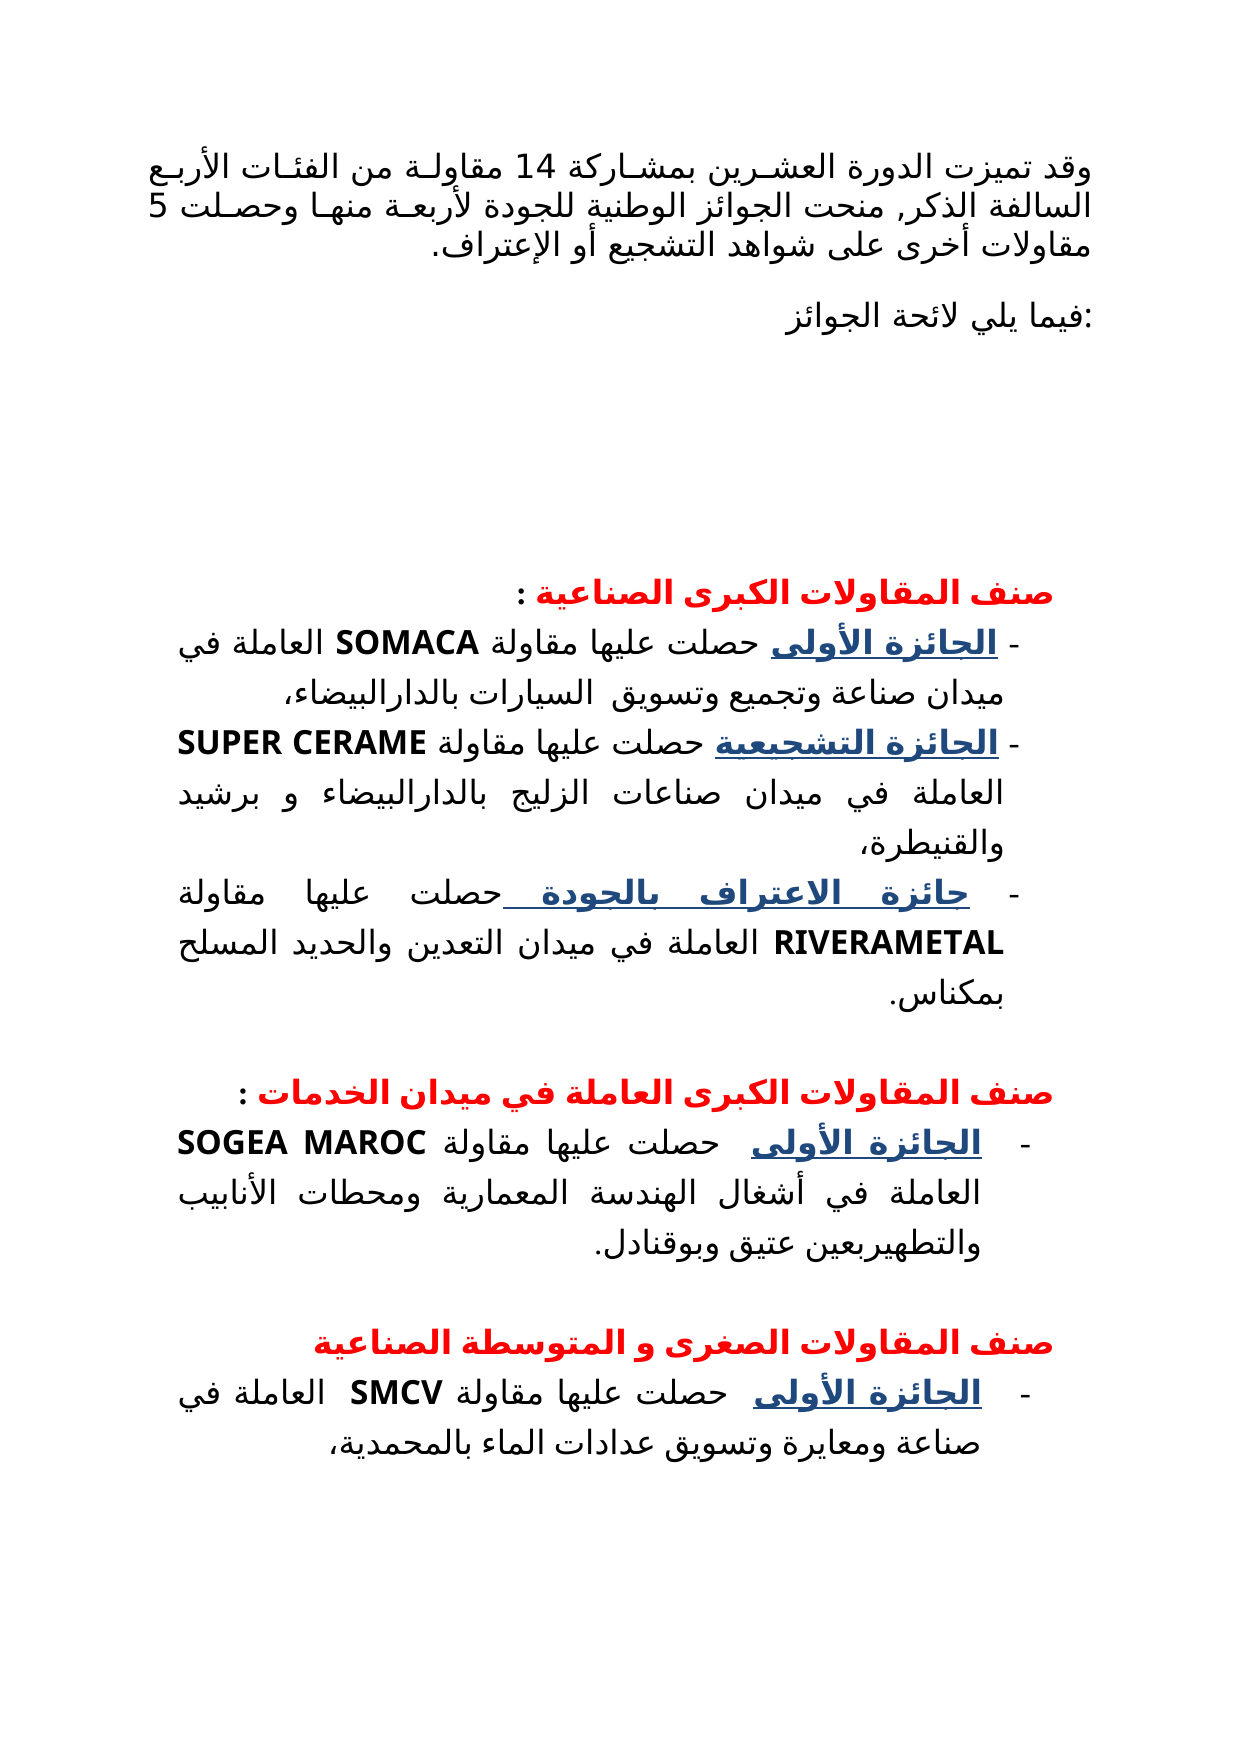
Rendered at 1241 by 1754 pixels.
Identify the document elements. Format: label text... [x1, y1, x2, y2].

text صنف المقاولات الكبرى الصناعية : [177, 565, 1055, 615]
text وقد تميزت الدورة العشرين بمشاركة 14 مقاولة من الفئات الأربع السالفة الذكر, منحت الجوائز الوطنية للجودة لأربعة منها وحصلت 5 مقاولات أخرى على شواهد التشجيع أو الإعتراف. [148, 148, 1093, 264]
text - جائزة الاعتراف بالجودة حصلت عليها مقاولة RIVERAMETAL العاملة في ميدان التعدين والحديد المسلح بمكناس. [177, 865, 1019, 1015]
list الجائزة الأولى حصلت عليها مقاولة SOGEA MAROC العاملة في أشغال الهندسة المعمارية ومحطات الأنابيب والتطهيربعين عتيق وبوقنادل. [177, 1115, 1019, 1265]
text - الجائزة التشجيعية حصلت عليها مقاولة SUPER CERAME العاملة في ميدان صناعات الزليج بالدارالبيضاء و برشيد والقنيطرة، [177, 715, 1019, 865]
text فيما يلي لائحة الجوائز: [148, 292, 1093, 338]
text صنف المقاولات الكبرى العاملة في ميدان الخدمات : [177, 1065, 1055, 1115]
list الجائزة الأولى حصلت عليها مقاولة SMCV العاملة في صناعة ومعايرة وتسويق عدادات الماء بالمحمدية، [177, 1365, 1019, 1465]
text صنف المقاولات الصغرى و المتوسطة الصناعية [177, 1315, 1055, 1365]
text - الجائزة الأولى حصلت عليها مقاولة SOMACA العاملة في ميدان صناعة وتجميع وتسويق السيارات بالدارالبيضاء، [177, 615, 1019, 715]
